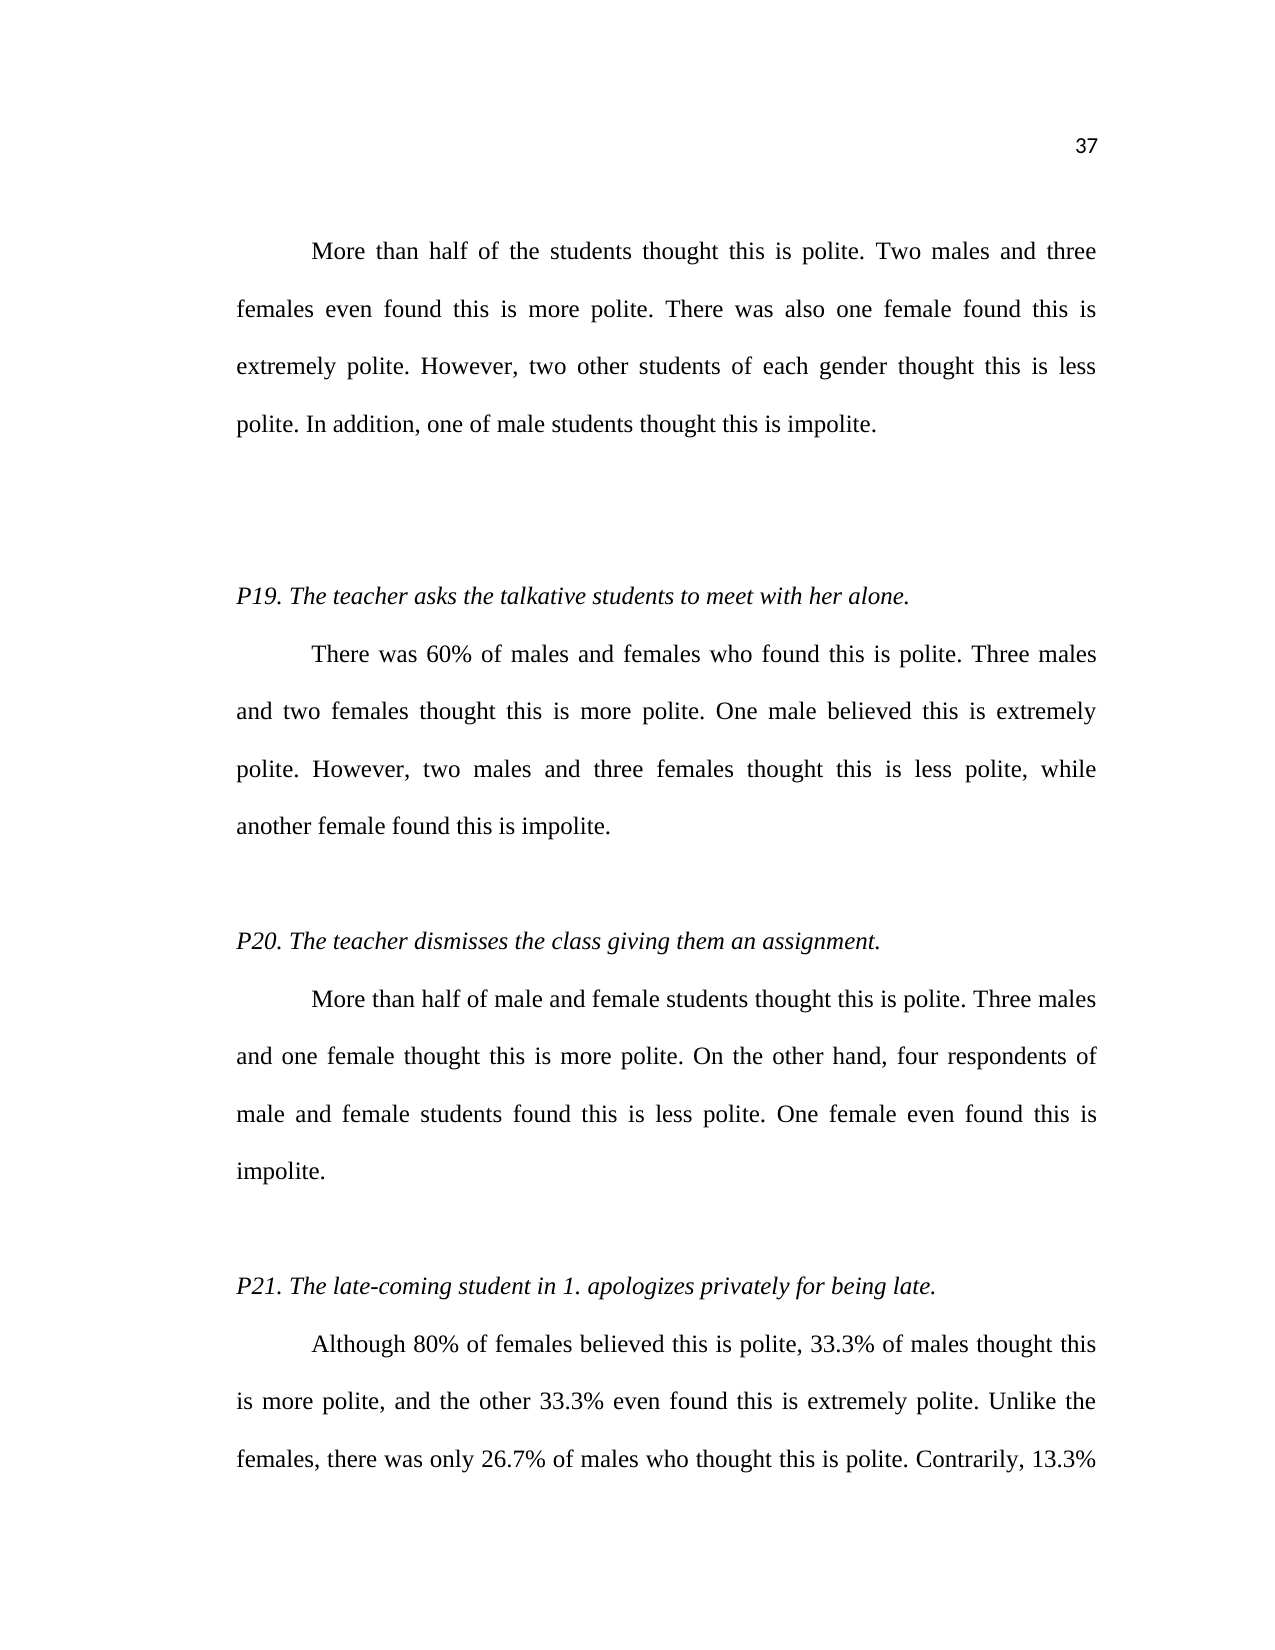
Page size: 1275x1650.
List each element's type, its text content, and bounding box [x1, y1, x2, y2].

text More than half of male and female students thought this is polite. Three males and one female thought this is more polite. On the other hand, four respondents of male and female students found this is less polite. One female even found this is impolite. [236, 984, 1098, 1185]
text P20. The teacher dismisses the class giving them an assignment. [236, 926, 1098, 955]
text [236, 1329, 1098, 1472]
text More than half of the students thought this is polite. Two males and three females even found this is more polite. There was also one female found this is extremely polite. However, two other students of each gender thought this is less polite. In addition, one of male students thought this is impolite. [236, 236, 1098, 437]
text There was 60% of males and females who found this is polite. Three males and two females thought this is more polite. One male believed this is extremely polite. However, two males and three females thought this is less polite, while another female found this is impolite. [236, 639, 1098, 840]
text P19. The teacher asks the talkative students to meet with her alone. [236, 581, 1098, 610]
text P21. The late-coming student in 1. apologizes privately for being late. [236, 1271, 1098, 1300]
